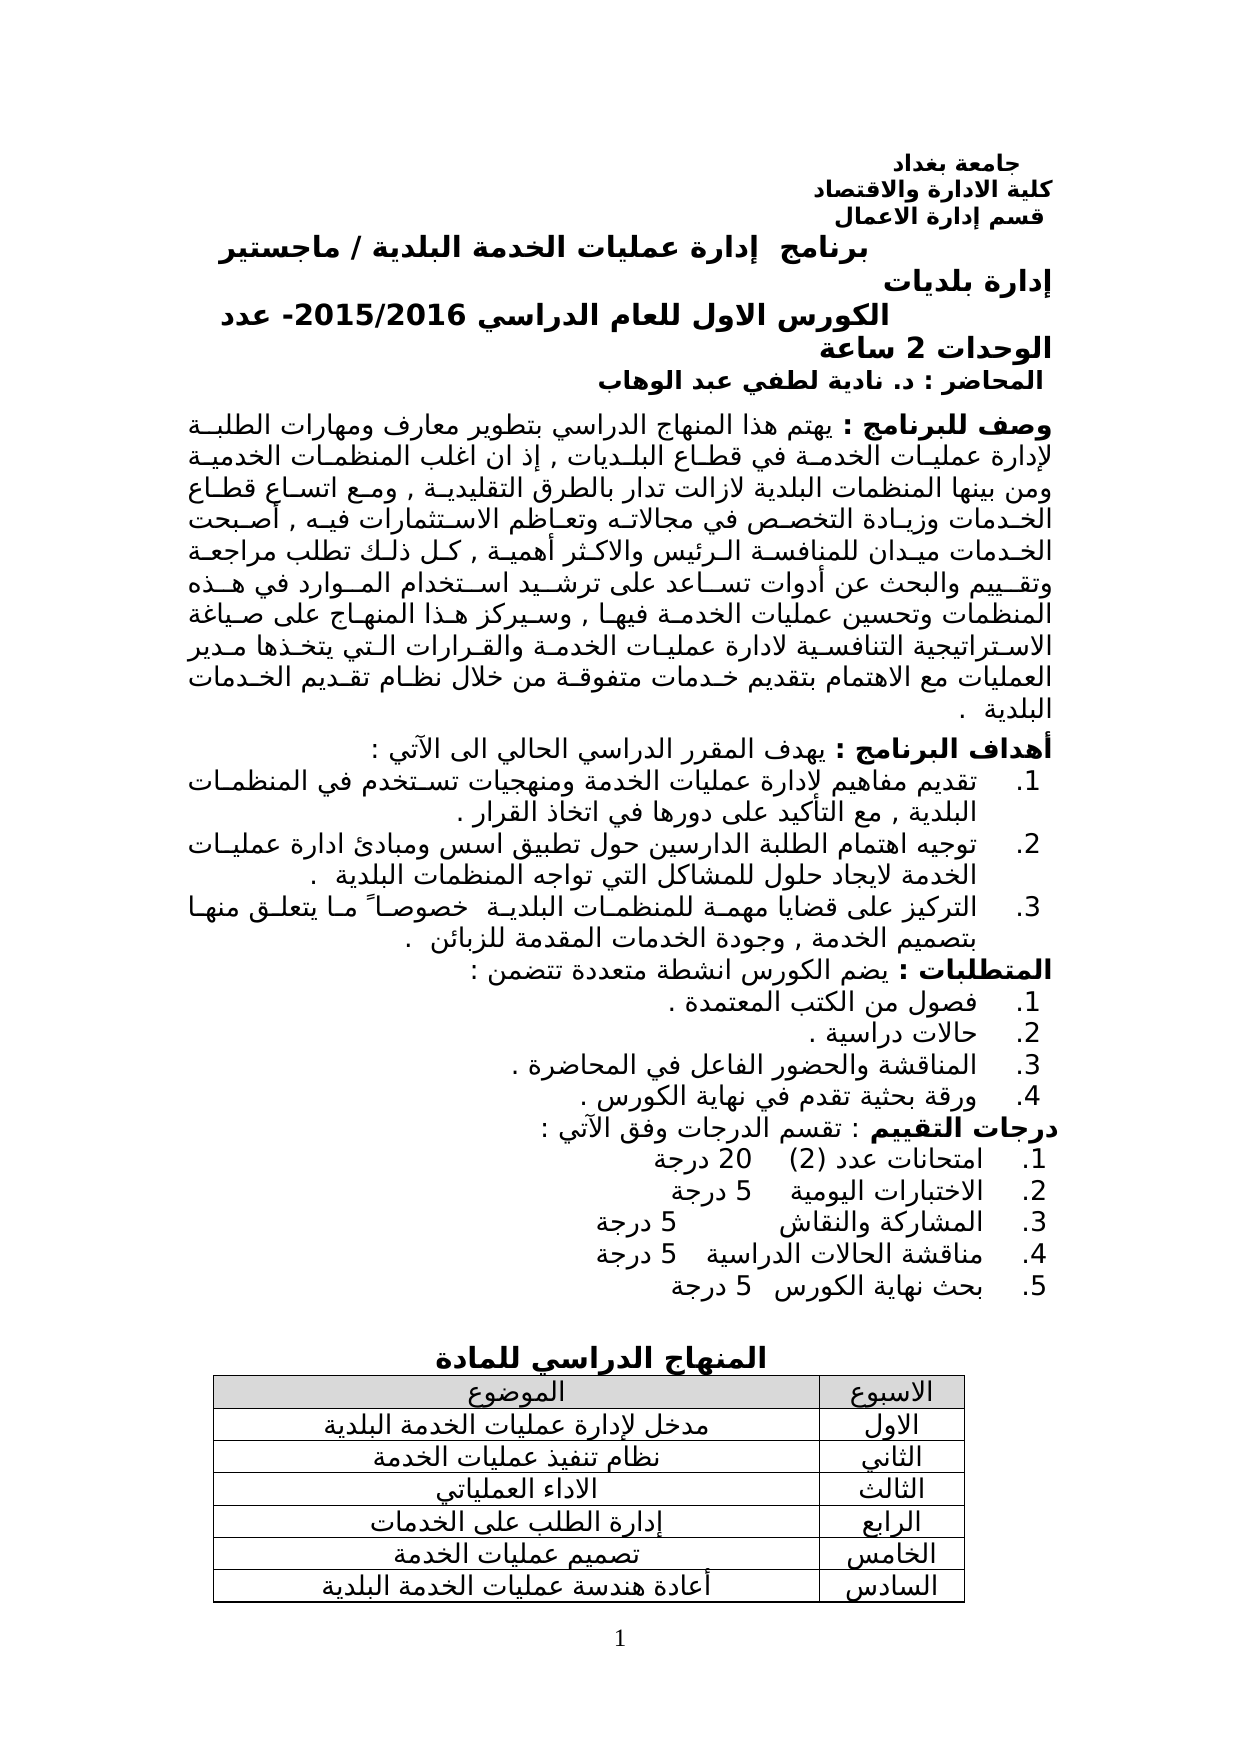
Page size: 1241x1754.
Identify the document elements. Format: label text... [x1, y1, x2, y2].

table_cell الاداء العملياتي [214, 1473, 819, 1504]
list المناقشة والحضور الفاعل في المحاضرة . [187, 1049, 1015, 1081]
table_cell إدارة الطلب على الخدمات [214, 1506, 819, 1537]
text برنامج إدارة عمليات الخدمة البلدية / ماجستير إدارة بلديات [187, 230, 1053, 298]
list تقديم مفاهيم لادارة عمليات الخدمة ومنهجيات تستخدم في المنظمات البلدية , مع التأكيد على دورها في اتخاذ القرار . [187, 765, 1015, 828]
text جامعة بغداد [187, 150, 1053, 177]
text الكورس الاول للعام الدراسي 2015/2016- عدد الوحدات 2 ساعة [187, 298, 1053, 366]
text المنهاج الدراسي للمادة [187, 1341, 1015, 1375]
text وصف للبرنامج : يهتم هذا المنهاج الدراسي بتطوير معارف ومهارات الطلبة لإدارة عمليات الخدمة في قطاع البلديات , إذ ان اغلب المنظمات الخدمية ومن بينها المنظمات البلدية لازالت تدار بالطرق التقليدية , ومع اتساع قطاع الخدمات وزيادة التخصص في مجالاته وتعاظم الاستثمارات فيه , أصبحت الخدمات ميدان للمنافسة الرئيس والاكثر أهمية , كل ذلك تطلب مراجعة وتقييم والبحث عن أدوات تساعد على ترشيد استخدام الموارد في هذه المنظمات وتحسين عمليات الخدمة فيها , وسيركز هذا المنهاج على صياغة الاستراتيجية التنافسية لادارة عمليات الخدمة والقرارات التي يتخذها مدير العمليات مع الاهتمام بتقديم خدمات متفوقة من خلال نظام تقديم الخدمات البلدية . [187, 409, 1053, 725]
table_cell نظام تنفيذ عمليات الخدمة [214, 1441, 819, 1472]
table_cell الثاني [820, 1441, 964, 1472]
text كلية الادارة والاقتصاد [187, 177, 1053, 203]
table_cell تصميم عمليات الخدمة [214, 1538, 819, 1569]
table_cell مدخل لإدارة عمليات الخدمة البلدية [214, 1409, 819, 1440]
list امتحانات عدد (2) 20 درجة [187, 1144, 1021, 1175]
table_cell الثالث [820, 1473, 964, 1504]
list المشاركة والنقاش 5 درجة [187, 1207, 1021, 1238]
table_header الاسبوع [820, 1376, 964, 1408]
list بحث نهاية الكورس 5 درجة [187, 1270, 1021, 1301]
text المحاضر : د. نادية لطفي عبد الوهاب [187, 366, 1053, 395]
table_cell الرابع [820, 1506, 964, 1537]
table_header الموضوع [214, 1376, 819, 1408]
text درجات التقييم : تقسم الدرجات وفق الآتي : [187, 1112, 1059, 1144]
text قسم إدارة الاعمال [187, 203, 1053, 230]
text أهداف البرنامج : يهدف المقرر الدراسي الحالي الى الآتي : [187, 733, 1053, 765]
list التركيز على قضايا مهمة للمنظمات البلدية خصوصاﹰ ما يتعلق منها بتصميم الخدمة , وجودة الخدمات المقدمة للزبائن . [187, 891, 1015, 954]
list ورقة بحثية تقدم في نهاية الكورس . [187, 1081, 1015, 1112]
text المتطلبات : يضم الكورس انشطة متعددة تتضمن : [187, 954, 1053, 986]
table_cell الخامس [820, 1538, 964, 1569]
table_cell أعادة هندسة عمليات الخدمة البلدية [214, 1570, 819, 1601]
list توجيه اهتمام الطلبة الدارسين حول تطبيق اسس ومبادئ ادارة عمليات الخدمة لايجاد حلول للمشاكل التي تواجه المنظمات البلدية . [187, 828, 1015, 891]
list فصول من الكتب المعتمدة . [187, 986, 1015, 1017]
list مناقشة الحالات الدراسية 5 درجة [187, 1238, 1021, 1270]
table_cell السادس [820, 1570, 964, 1601]
table_cell الاول [820, 1409, 964, 1440]
list حالات دراسية . [187, 1017, 1015, 1049]
list الاختبارات اليومية 5 درجة [187, 1175, 1021, 1207]
